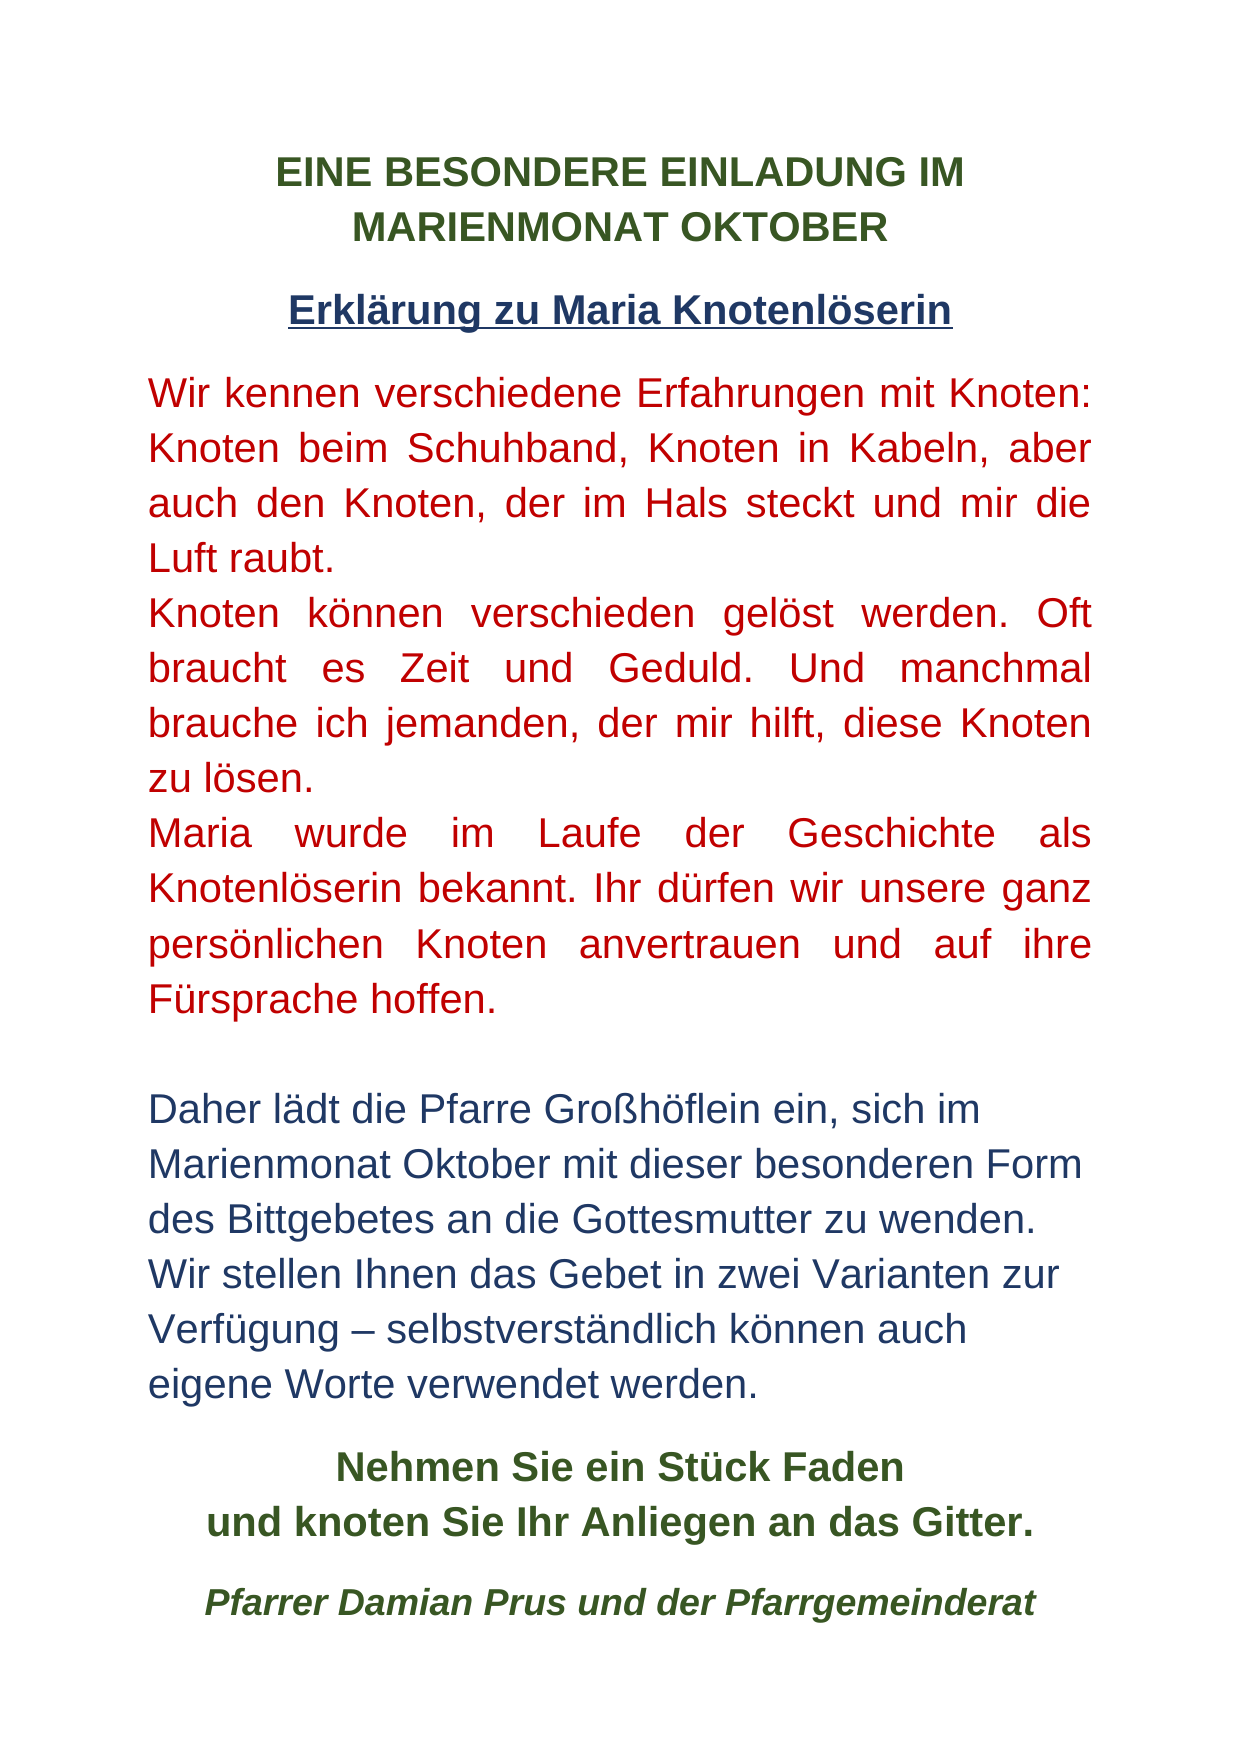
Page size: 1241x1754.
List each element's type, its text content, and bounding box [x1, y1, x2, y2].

text Erklärung zu Maria Knotenlöserin [148, 285, 1093, 333]
text MARIENMONAT OKTOBER [148, 203, 1093, 251]
text Wir stellen Ihnen das Gebet in zwei Varianten zur Verfügung – selbstverständlich können auch eigene Worte verwendet werden. [148, 1249, 1093, 1408]
text Daher lädt die Pfarre Großhöflein ein, sich im Marienmonat Oktober mit dieser besonderen Form des Bittgebetes an die Gottesmutter zu wenden. [148, 1084, 1093, 1242]
text EINE BESONDERE EINLADUNG IM [148, 148, 1093, 196]
text Maria wurde im Laufe der Geschichte als Knotenlöserin bekannt. Ihr dürfen wir unsere ganz persönlichen Knoten anvertrauen und auf ihre Fürsprache hoffen. [148, 809, 1093, 1022]
text und knoten Sie Ihr Anliegen an das Gitter. [148, 1497, 1093, 1545]
text Knoten können verschieden gelöst werden. Oft braucht es Zeit und Geduld. Und manchmal brauche ich jemanden, der mir hilft, diese Knoten zu lösen. [148, 588, 1093, 802]
text Pfarrer Damian Prus und der Pfarrgemeinderat [148, 1580, 1093, 1623]
text Nehmen Sie ein Stück Faden [148, 1442, 1093, 1490]
text Wir kennen verschiedene Erfahrungen mit Knoten: Knoten beim Schuhband, Knoten in Kabeln, aber auch den Knoten, der im Hals steckt und mir die Luft raubt. [148, 368, 1093, 581]
